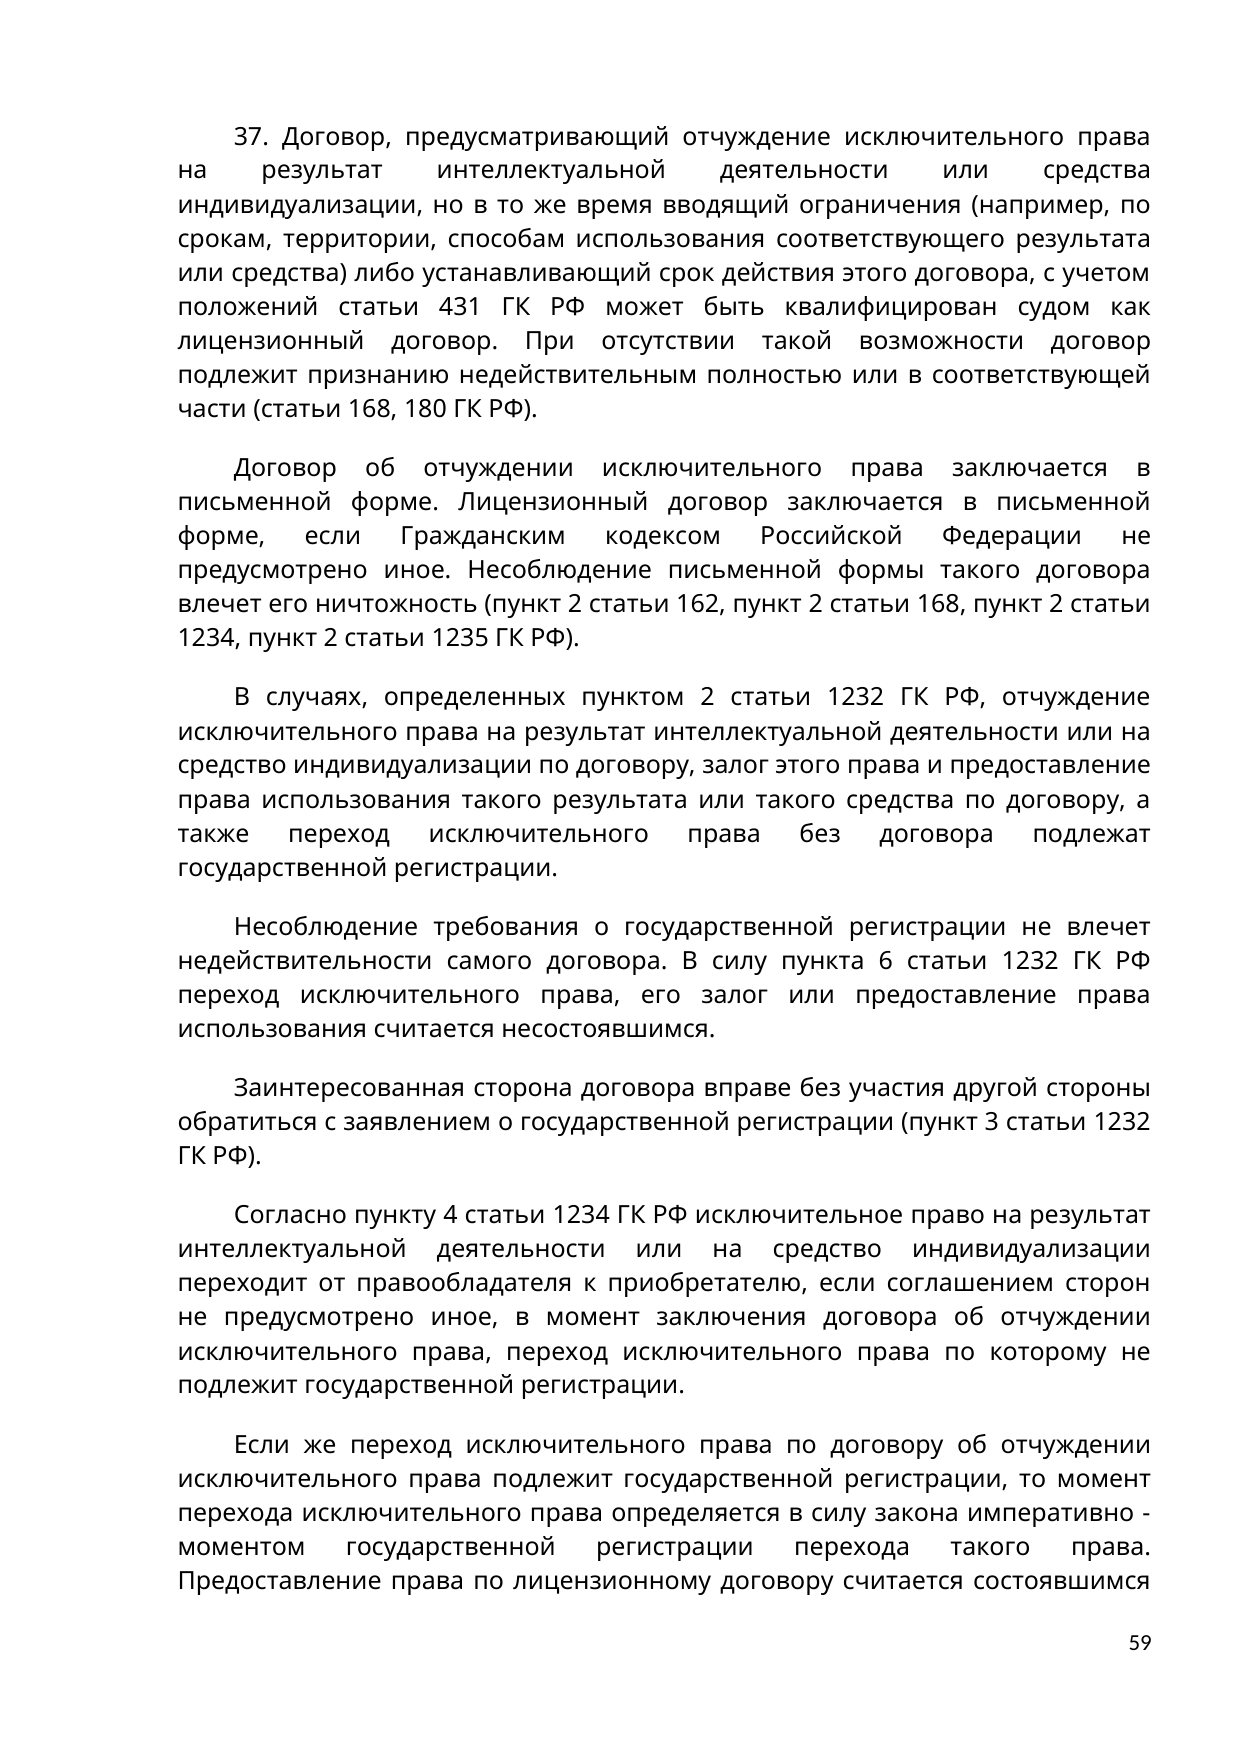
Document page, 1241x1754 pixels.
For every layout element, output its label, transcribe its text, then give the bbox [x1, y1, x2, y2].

text 37. Договор, предусматривающий отчуждение исключительного права на результат интеллектуальной деятельности или средства индивидуализации, но в то же время вводящий ограничения (например, по срокам, территории, способам использования соответствующего результата или средства) либо устанавливающий срок действия этого договора, с учетом положений статьи 431 ГК РФ может быть квалифицирован судом как лицензионный договор. При отсутствии такой возможности договор подлежит признанию недействительным полностью или в соответствующей части (статьи 168, 180 ГК РФ). [177, 118, 1152, 425]
text Заинтересованная сторона договора вправе без участия другой стороны обратиться с заявлением о государственной регистрации (пункт 3 статьи 1232 ГК РФ). [177, 1070, 1152, 1172]
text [177, 1426, 1152, 1597]
text В случаях, определенных пунктом 2 статьи 1232 ГК РФ, отчуждение исключительного права на результат интеллектуальной деятельности или на средство индивидуализации по договору, залог этого права и предоставление права использования такого результата или такого средства по договору, а также переход исключительного права без договора подлежат государственной регистрации. [177, 679, 1152, 883]
text Согласно пункту 4 статьи 1234 ГК РФ исключительное право на результат интеллектуальной деятельности или на средство индивидуализации переходит от правообладателя к приобретателю, если соглашением сторон не предусмотрено иное, в момент заключения договора об отчуждении исключительного права, переход исключительного права по которому не подлежит государственной регистрации. [177, 1197, 1152, 1401]
text Несоблюдение требования о государственной регистрации не влечет недействительности самого договора. В силу пункта 6 статьи 1232 ГК РФ переход исключительного права, его залог или предоставление права использования считается несостоявшимся. [177, 908, 1152, 1045]
text Договор об отчуждении исключительного права заключается в письменной форме. Лицензионный договор заключается в письменной форме, если Гражданским кодексом Российской Федерации не предусмотрено иное. Несоблюдение письменной формы такого договора влечет его ничтожность (пункт 2 статьи 162, пункт 2 статьи 168, пункт 2 статьи 1234, пункт 2 статьи 1235 ГК РФ). [177, 450, 1152, 654]
